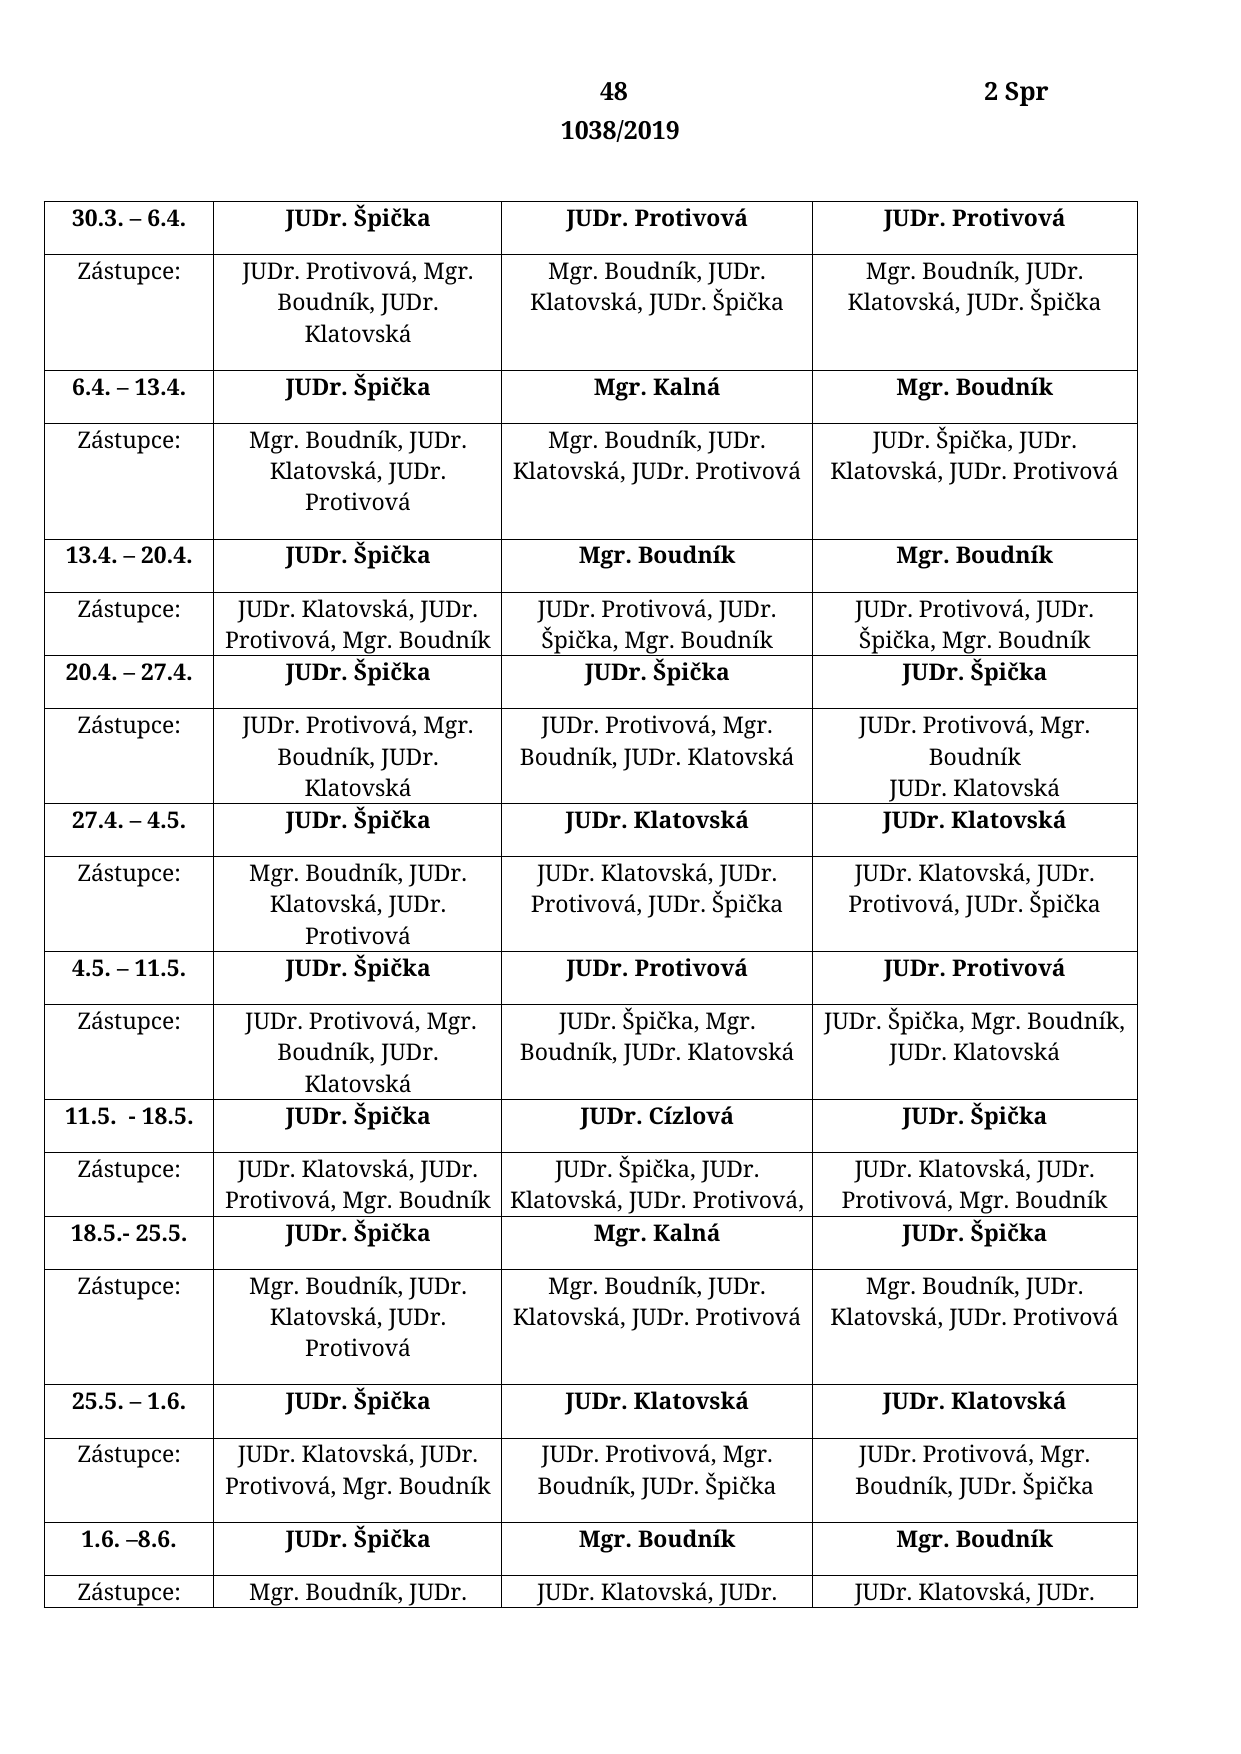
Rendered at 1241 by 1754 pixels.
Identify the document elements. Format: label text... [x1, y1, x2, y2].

table_cell Zástupce: [45, 593, 213, 655]
table_cell JUDr. Klatovská [813, 1385, 1137, 1437]
table_cell JUDr. Špička [214, 540, 501, 592]
table_cell JUDr. Protivová [502, 202, 812, 254]
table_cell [813, 1576, 1137, 1607]
table_cell JUDr. Protivová, Mgr. Boudník JUDr. Klatovská [813, 709, 1137, 803]
table_cell 11.5. - 18.5. [45, 1100, 213, 1152]
table_cell Zástupce: [45, 709, 213, 803]
table_cell Mgr. Boudník, JUDr. Klatovská, JUDr. Protivová [214, 424, 501, 538]
table_cell JUDr. Špička, Mgr. Boudník, JUDr. Klatovská [813, 1005, 1137, 1099]
table_cell Zástupce: [45, 255, 213, 370]
table_cell Mgr. Boudník, JUDr. Klatovská, JUDr. Protivová [214, 857, 501, 951]
table_cell Mgr. Boudník, JUDr. Klatovská, JUDr. Špička [813, 255, 1137, 370]
table_cell Mgr. Boudník [813, 540, 1137, 592]
table_cell 25.5. – 1.6. [45, 1385, 213, 1437]
table_cell JUDr. Protivová, JUDr. Špička, Mgr. Boudník [502, 593, 812, 655]
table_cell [502, 1576, 812, 1607]
table_cell JUDr. Špička [813, 1217, 1137, 1269]
table_cell JUDr. Špička [214, 804, 501, 856]
table_cell 13.4. – 20.4. [45, 540, 213, 592]
table_cell 27.4. – 4.5. [45, 804, 213, 856]
table_cell JUDr. Protivová, Mgr. Boudník, JUDr. Klatovská [502, 709, 812, 803]
table_cell Mgr. Boudník, JUDr. Klatovská, JUDr. Protivová [813, 1270, 1137, 1384]
table_cell JUDr. Klatovská, JUDr. Protivová, Mgr. Boudník [813, 1153, 1137, 1216]
table_cell JUDr. Špička [214, 1385, 501, 1437]
table_cell JUDr. Klatovská, JUDr. Protivová, Mgr. Boudník [214, 593, 501, 655]
table_cell JUDr. Protivová, Mgr. Boudník, JUDr. Klatovská [214, 709, 501, 803]
table_cell Zástupce: [45, 1005, 213, 1099]
table_cell JUDr. Klatovská, JUDr. Protivová, Mgr. Boudník [214, 1153, 501, 1216]
table_cell JUDr. Protivová [813, 202, 1137, 254]
table_cell JUDr. Špička [502, 656, 812, 708]
table_cell Mgr. Boudník [502, 1523, 812, 1575]
table_cell Mgr. Boudník [502, 540, 812, 592]
table_cell JUDr. Špička [214, 656, 501, 708]
table_cell Mgr. Boudník, JUDr. Klatovská, JUDr. Protivová [502, 1270, 812, 1384]
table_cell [214, 255, 501, 370]
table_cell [214, 1576, 501, 1607]
table_cell 6.4. – 13.4. [45, 371, 213, 423]
table_cell JUDr. Klatovská [502, 1385, 812, 1437]
table_cell JUDr. Špička, JUDr. Klatovská, JUDr. Protivová, [502, 1153, 812, 1216]
table_cell JUDr. Klatovská [813, 804, 1137, 856]
table_cell 30.3. – 6.4. [45, 202, 213, 254]
table_cell JUDr. Špička [214, 1523, 501, 1575]
table_cell JUDr. Špička [214, 202, 501, 254]
table_cell JUDr. Špička [813, 656, 1137, 708]
table_cell Mgr. Boudník [813, 1523, 1137, 1575]
table_cell Mgr. Boudník, JUDr. Klatovská, JUDr. Protivová [502, 424, 812, 538]
table_cell JUDr. Špička [214, 371, 501, 423]
table_cell Zástupce: [45, 424, 213, 538]
table_cell JUDr. Protivová, JUDr. Špička, Mgr. Boudník [813, 593, 1137, 655]
table_cell Mgr. Boudník, JUDr. Klatovská, JUDr. Protivová [214, 1270, 501, 1384]
table_cell JUDr. Cízlová [502, 1100, 812, 1152]
table_cell JUDr. Protivová [502, 952, 812, 1004]
table_cell JUDr. Špička [813, 1100, 1137, 1152]
table_cell JUDr. Špička [214, 1100, 501, 1152]
table_cell JUDr. Protivová, Mgr. Boudník, JUDr. Špička [502, 1439, 812, 1522]
table_cell Mgr. Boudník, JUDr. Klatovská, JUDr. Špička [502, 255, 812, 370]
table_cell JUDr. Špička [214, 952, 501, 1004]
table_cell Mgr. Boudník [813, 371, 1137, 423]
table_cell Zástupce: [45, 857, 213, 951]
table_cell JUDr. Klatovská, JUDr. Protivová, JUDr. Špička [502, 857, 812, 951]
table_cell 4.5. – 11.5. [45, 952, 213, 1004]
table_cell JUDr. Klatovská, JUDr. Protivová, Mgr. Boudník [214, 1439, 501, 1522]
table_cell Zástupce: [45, 1576, 213, 1607]
table_cell Zástupce: [45, 1439, 213, 1522]
table_cell Mgr. Kalná [502, 371, 812, 423]
table_cell JUDr. Protivová, Mgr. Boudník, JUDr. Klatovská [214, 1005, 501, 1099]
table_cell Zástupce: [45, 1270, 213, 1384]
table_cell JUDr. Protivová, Mgr. Boudník, JUDr. Špička [813, 1439, 1137, 1522]
table_cell JUDr. Klatovská, JUDr. Protivová, JUDr. Špička [813, 857, 1137, 951]
table_cell JUDr. Špička, Mgr. Boudník, JUDr. Klatovská [502, 1005, 812, 1099]
table_cell Mgr. Kalná [502, 1217, 812, 1269]
table_cell Zástupce: [45, 1153, 213, 1216]
table_cell JUDr. Protivová [813, 952, 1137, 1004]
table_cell JUDr. Klatovská [502, 804, 812, 856]
table_cell 1.6. –8.6. [45, 1523, 213, 1575]
table_cell 18.5.- 25.5. [45, 1217, 213, 1269]
table_cell JUDr. Špička [214, 1217, 501, 1269]
table_cell JUDr. Špička, JUDr. Klatovská, JUDr. Protivová [813, 424, 1137, 538]
table_cell 20.4. – 27.4. [45, 656, 213, 708]
